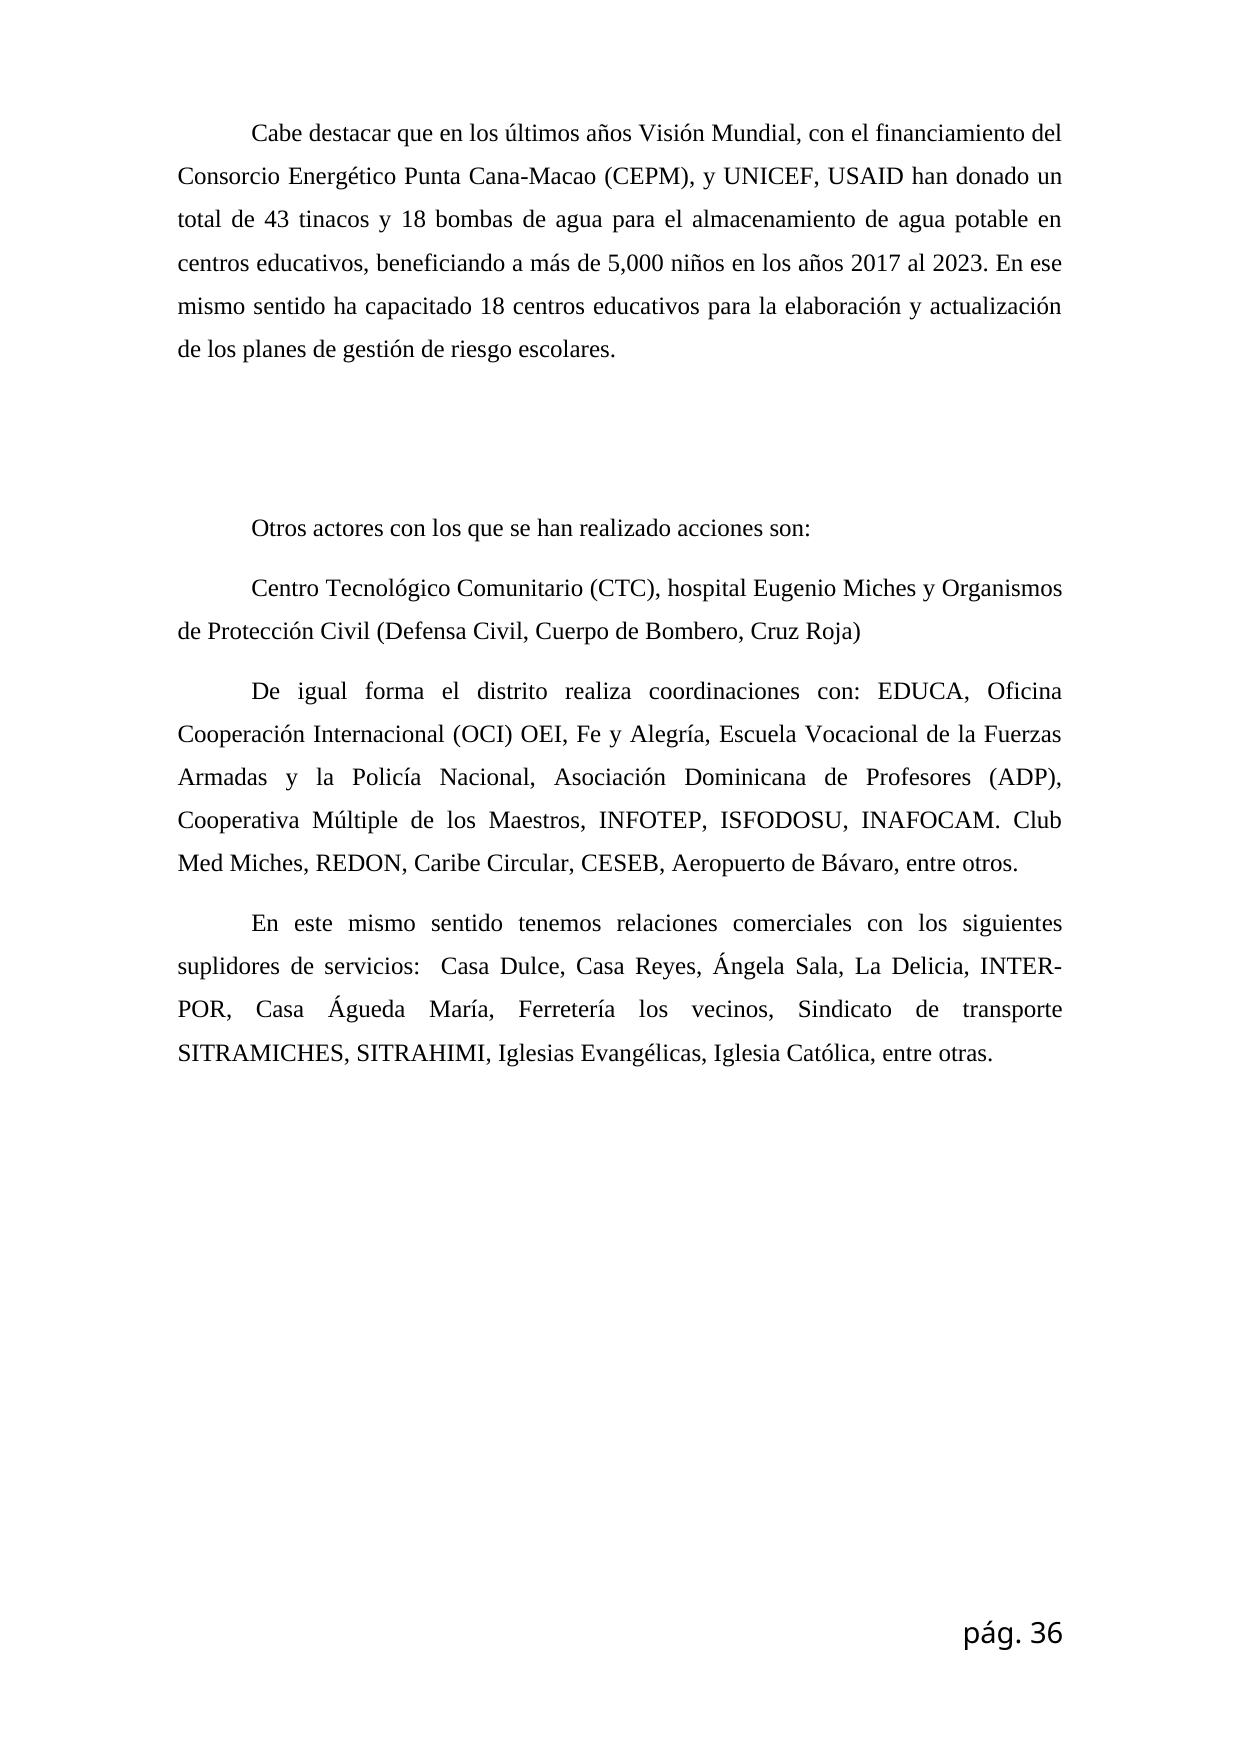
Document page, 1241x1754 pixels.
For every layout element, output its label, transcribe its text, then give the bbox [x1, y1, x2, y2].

text Cabe destacar que en los últimos años Visión Mundial, con el financiamiento del Consorcio Energético Punta Cana-Macao (CEPM), y UNICEF, USAID han donado un total de 43 tinacos y 18 bombas de agua para el almacenamiento de agua potable en centros educativos, beneficiando a más de 5,000 niños en los años 2017 al 2023. En ese mismo sentido ha capacitado 18 centros educativos para la elaboración y actualización de los planes de gestión de riesgo escolares. [177, 118, 1063, 363]
text De igual forma el distrito realiza coordinaciones con: EDUCA, Oficina Cooperación Internacional (OCI) OEI, Fe y Alegría, Escuela Vocacional de la Fuerzas Armadas y la Policía Nacional, Asociación Dominicana de Profesores (ADP), Cooperativa Múltiple de los Maestros, INFOTEP, ISFODOSU, INAFOCAM. Club Med Miches, REDON, Caribe Circular, CESEB, Aeropuerto de Bávaro, entre otros. [177, 676, 1063, 877]
text Otros actores con los que se han realizado acciones son: [177, 513, 1063, 542]
text En este mismo sentido tenemos relaciones comerciales con los siguientes suplidores de servicios: Casa Dulce, Casa Reyes, Ángela Sala, La Delicia, INTER- POR, Casa Águeda María, Ferretería los vecinos, Sindicato de transporte SITRAMICHES, SITRAHIMI, Iglesias Evangélicas, Iglesia Católica, entre otras. [177, 908, 1063, 1066]
text Centro Tecnológico Comunitario (CTC), hospital Eugenio Miches y Organismos de Protección Civil (Defensa Civil, Cuerpo de Bombero, Cruz Roja) [177, 573, 1063, 645]
